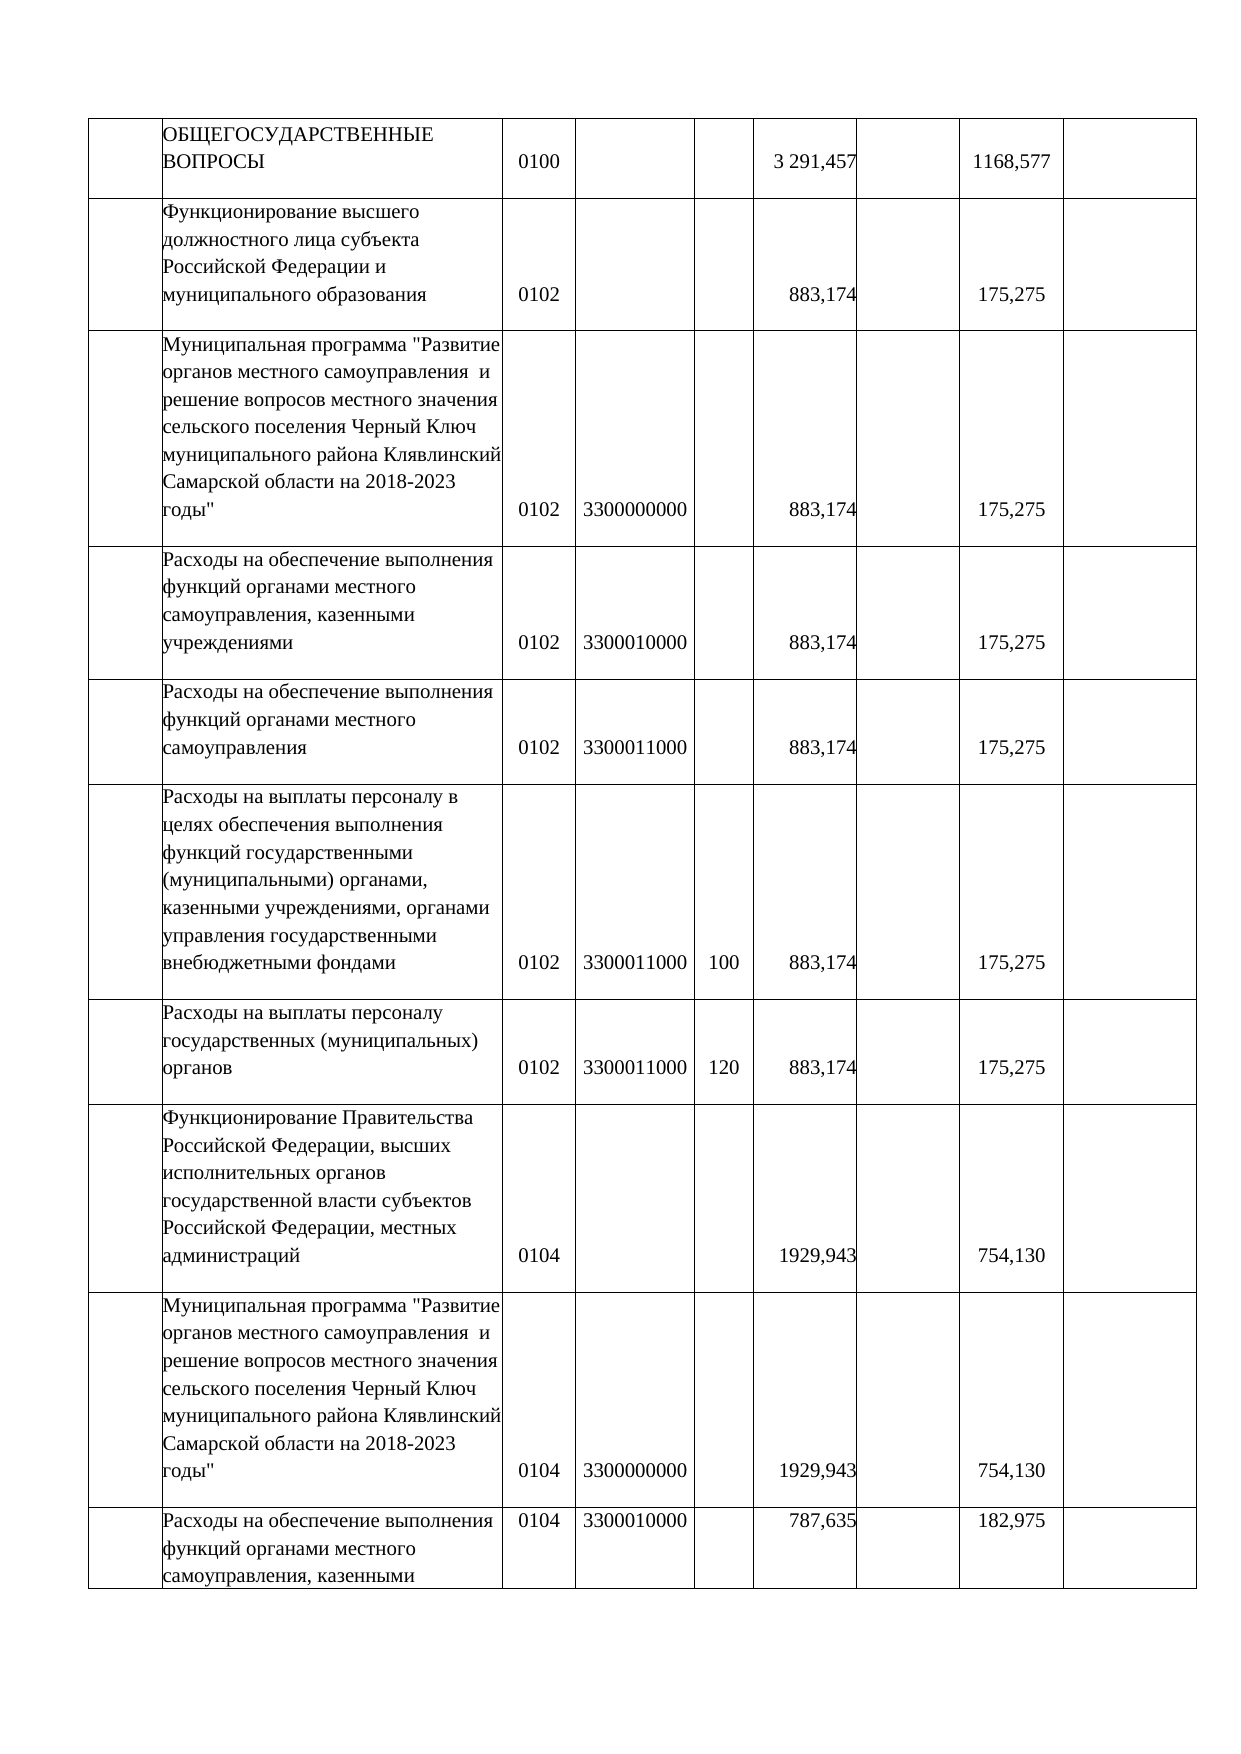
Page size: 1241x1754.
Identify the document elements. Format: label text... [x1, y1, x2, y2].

table_cell [1064, 1105, 1196, 1292]
table_cell [857, 1293, 959, 1507]
table_cell [857, 199, 959, 330]
table_cell 175,275 [960, 1000, 1063, 1104]
table_cell [576, 1105, 694, 1292]
table_cell [695, 1508, 753, 1587]
table_cell 0104 [503, 1508, 575, 1587]
table_cell [695, 119, 753, 198]
table_cell 182,975 [960, 1508, 1063, 1587]
table_cell Муниципальная программа "Развитие органов местного самоуправления и решение вопросов местного значения сельского поселения Черный Ключ муниципального района Клявлинский Самарской области на 2018-2023 годы" [163, 331, 502, 546]
table_cell 0100 [503, 119, 575, 198]
table_cell [857, 1105, 959, 1292]
table_cell 3300000000 [576, 1293, 694, 1507]
table_cell [89, 1000, 162, 1104]
table_cell [576, 119, 694, 198]
table_cell Расходы на выплаты персоналу в целях обеспечения выполнения функций государственными (муниципальными) органами, казенными учреждениями, органами управления государственными внебюджетными фондами [163, 785, 502, 999]
table_cell 175,275 [960, 547, 1063, 678]
table_cell [695, 680, 753, 783]
table_cell [89, 1293, 162, 1507]
table_cell [1064, 119, 1196, 198]
table_cell 883,174 [754, 680, 856, 783]
table_cell 100 [695, 785, 753, 999]
table_cell [89, 1105, 162, 1292]
table_cell 3300010000 [576, 547, 694, 678]
table_cell 0102 [503, 547, 575, 678]
table_cell [89, 547, 162, 678]
table_cell [1064, 680, 1196, 783]
table_cell [1064, 1000, 1196, 1104]
table_cell [695, 1105, 753, 1292]
table_cell 0102 [503, 680, 575, 783]
table_cell 175,275 [960, 199, 1063, 330]
table_cell [695, 199, 753, 330]
table_cell [857, 680, 959, 783]
table_cell 0102 [503, 785, 575, 999]
table_cell 1929,943 [754, 1105, 856, 1292]
table_cell 0104 [503, 1105, 575, 1292]
table_cell [857, 1508, 959, 1587]
table_cell [857, 119, 959, 198]
table_cell [695, 547, 753, 678]
table_cell [1064, 547, 1196, 678]
table_cell 0102 [503, 199, 575, 330]
table_cell [695, 331, 753, 546]
table_cell 883,174 [754, 199, 856, 330]
table_cell 175,275 [960, 680, 1063, 783]
table_cell [89, 785, 162, 999]
table_cell 0102 [503, 1000, 575, 1104]
table_cell 175,275 [960, 331, 1063, 546]
table_cell Расходы на обеспечение выполнения функций органами местного самоуправления [163, 680, 502, 783]
table_cell [695, 1293, 753, 1507]
table_cell Функционирование высшего должностного лица субъекта Российской Федерации и муниципального образования [163, 199, 502, 330]
table_cell Расходы на выплаты персоналу государственных (муниципальных) органов [163, 1000, 502, 1104]
table_cell [576, 199, 694, 330]
table_cell [1064, 1508, 1196, 1587]
table_cell [857, 1000, 959, 1104]
table_cell [1064, 331, 1196, 546]
table_cell [89, 1508, 162, 1587]
table_cell [89, 680, 162, 783]
table_cell 3 291,457 [754, 119, 856, 198]
table_cell 1168,577 [960, 119, 1063, 198]
table_cell 3300011000 [576, 785, 694, 999]
table_cell [1064, 785, 1196, 999]
table_cell 754,130 [960, 1105, 1063, 1292]
table_cell [857, 331, 959, 546]
table_cell [1064, 1293, 1196, 1507]
table_cell ОБЩЕГОСУДАРСТВЕННЫЕ ВОПРОСЫ [163, 119, 502, 198]
table_cell 754,130 [960, 1293, 1063, 1507]
table_cell 883,174 [754, 785, 856, 999]
table_cell [89, 199, 162, 330]
table_cell 883,174 [754, 547, 856, 678]
table_cell 3300011000 [576, 1000, 694, 1104]
table_cell 883,174 [754, 1000, 856, 1104]
table_cell Расходы на обеспечение выполнения функций органами местного самоуправления, казенными учреждениями [163, 547, 502, 678]
table_cell 0104 [503, 1293, 575, 1507]
table_cell 1929,943 [754, 1293, 856, 1507]
table_cell [89, 331, 162, 546]
table_cell Муниципальная программа "Развитие органов местного самоуправления и решение вопросов местного значения сельского поселения Черный Ключ муниципального района Клявлинский Самарской области на 2018-2023 годы" [163, 1293, 502, 1507]
table_cell 3300011000 [576, 680, 694, 783]
table_cell 120 [695, 1000, 753, 1104]
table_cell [163, 1508, 502, 1587]
table_cell Функционирование Правительства Российской Федерации, высших исполнительных органов государственной власти субъектов Российской Федерации, местных администраций [163, 1105, 502, 1292]
table_cell [89, 119, 162, 198]
table_cell 3300010000 [576, 1508, 694, 1587]
table_cell 883,174 [754, 331, 856, 546]
table_cell 0102 [503, 331, 575, 546]
table_cell 3300000000 [576, 331, 694, 546]
table_cell [857, 785, 959, 999]
table_cell [857, 547, 959, 678]
table_cell 787,635 [754, 1508, 856, 1587]
table_cell [1064, 199, 1196, 330]
table_cell 175,275 [960, 785, 1063, 999]
